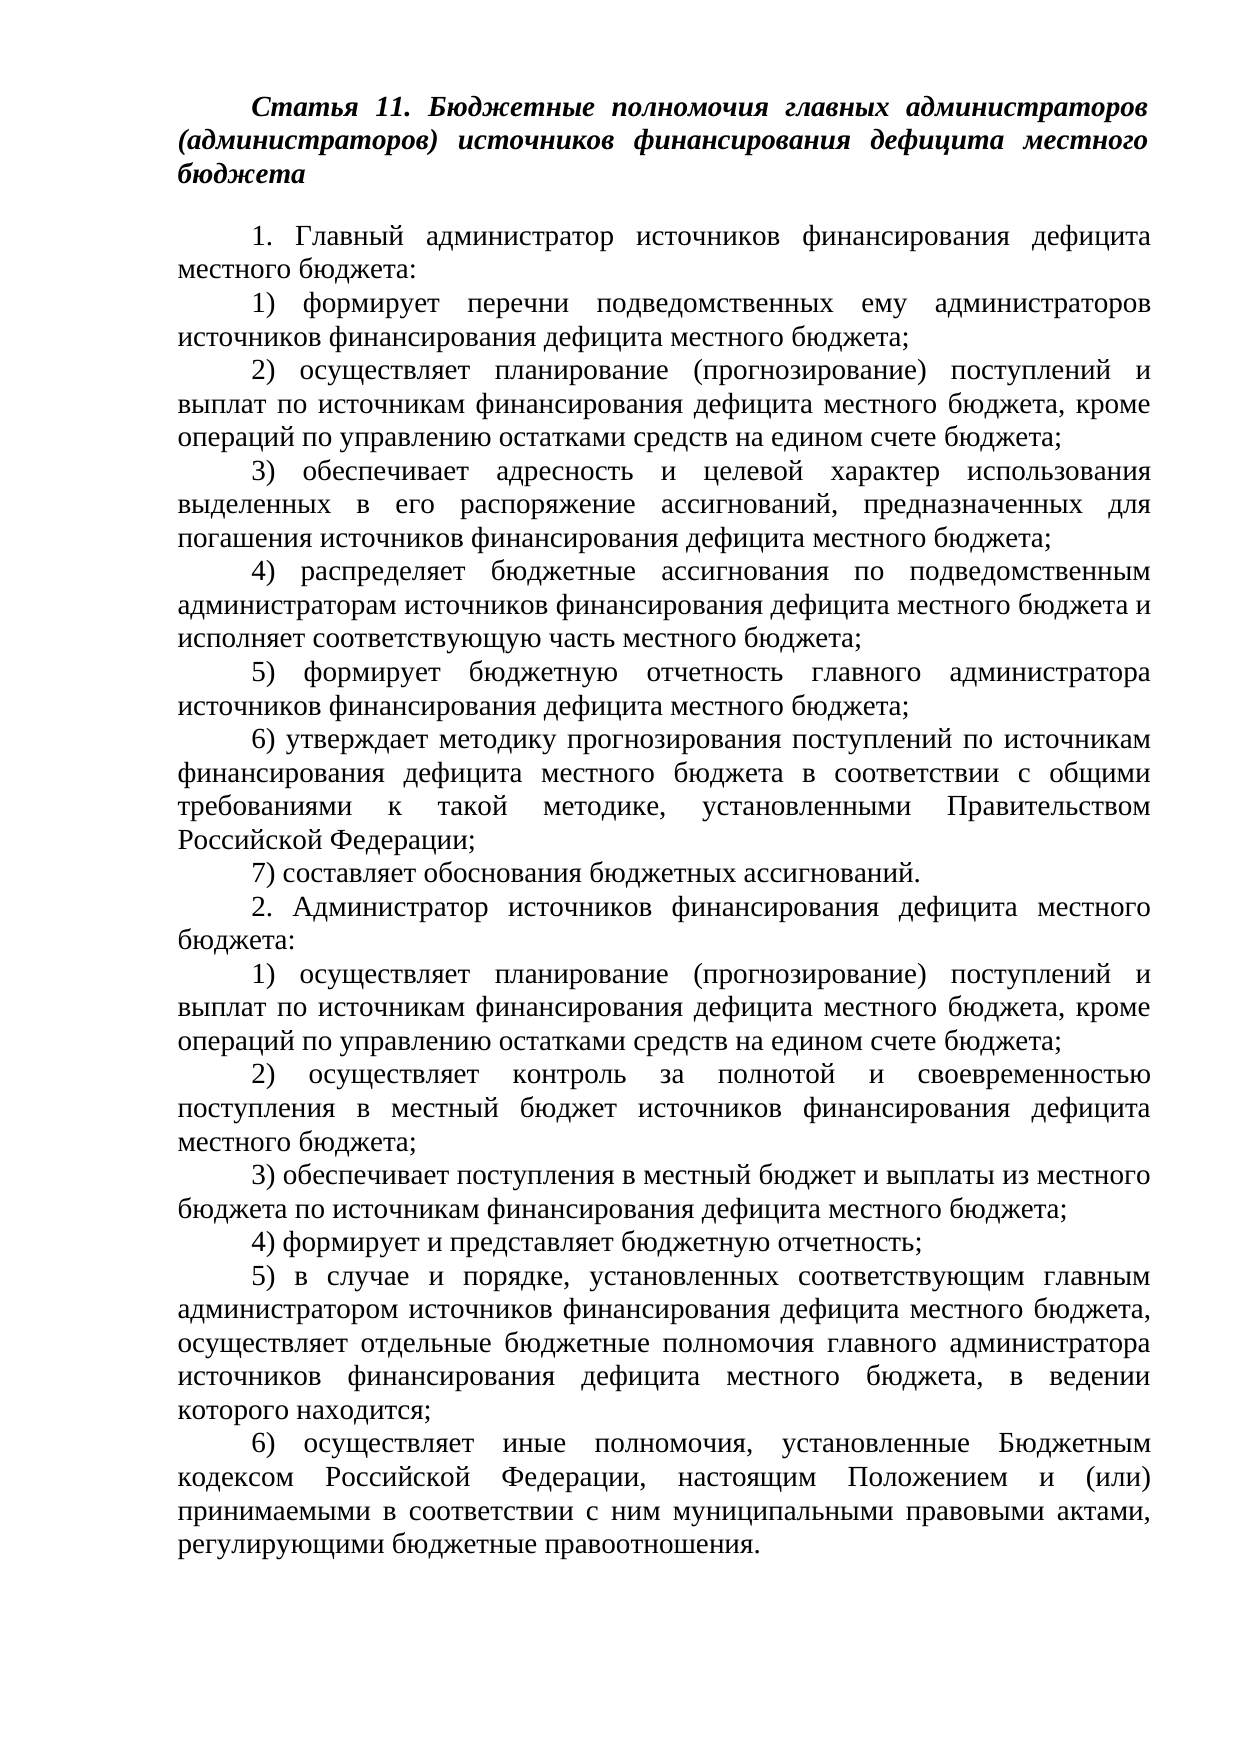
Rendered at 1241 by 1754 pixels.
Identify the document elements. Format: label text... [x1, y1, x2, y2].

text 4) распределяет бюджетные ассигнования по подведомственным администраторам источников финансирования дефицита местного бюджета и исполняет соответствующую часть местного бюджета; [177, 553, 1152, 654]
text 1) осуществляет планирование (прогнозирование) поступлений и выплат по источникам финансирования дефицита местного бюджета, кроме операций по управлению остатками средств на едином счете бюджета; [177, 956, 1152, 1057]
text 4) формирует и представляет бюджетную отчетность; [177, 1224, 1152, 1258]
text 7) составляет обоснования бюджетных ассигнований. [177, 855, 1152, 889]
text 6) осуществляет иные полномочия, установленные Бюджетным кодексом Российской Федерации, настоящим Положением и (или) принимаемыми в соответствии с ним муниципальными правовыми актами, регулирующими бюджетные правоотношения. [177, 1426, 1152, 1560]
text 6) утверждает методику прогнозирования поступлений по источникам финансирования дефицита местного бюджета в соответствии с общими требованиями к такой методике, установленными Правительством Российской Федерации; [177, 721, 1152, 855]
text 2. Администратор источников финансирования дефицита местного бюджета: [177, 889, 1152, 956]
text 3) обеспечивает адресность и целевой характер использования выделенных в его распоряжение ассигнований, предназначенных для погашения источников финансирования дефицита местного бюджета; [177, 453, 1152, 553]
text 1. Главный администратор источников финансирования дефицита местного бюджета: [177, 218, 1152, 285]
text 2) осуществляет контроль за полнотой и своевременностью поступления в местный бюджет источников финансирования дефицита местного бюджета; [177, 1057, 1152, 1157]
text Статья 11. Бюджетные полномочия главных администраторов (администраторов) источников финансирования дефицита местного бюджета [177, 89, 1152, 189]
text 5) в случае и порядке, установленных соответствующим главным администратором источников финансирования дефицита местного бюджета, осуществляет отдельные бюджетные полномочия главного администратора источников финансирования дефицита местного бюджета, в ведении которого находится; [177, 1258, 1152, 1426]
text 5) формирует бюджетную отчетность главного администратора источников финансирования дефицита местного бюджета; [177, 654, 1152, 721]
text 3) обеспечивает поступления в местный бюджет и выплаты из местного бюджета по источникам финансирования дефицита местного бюджета; [177, 1157, 1152, 1224]
text 2) осуществляет планирование (прогнозирование) поступлений и выплат по источникам финансирования дефицита местного бюджета, кроме операций по управлению остатками средств на едином счете бюджета; [177, 352, 1152, 453]
text 1) формирует перечни подведомственных ему администраторов источников финансирования дефицита местного бюджета; [177, 285, 1152, 352]
